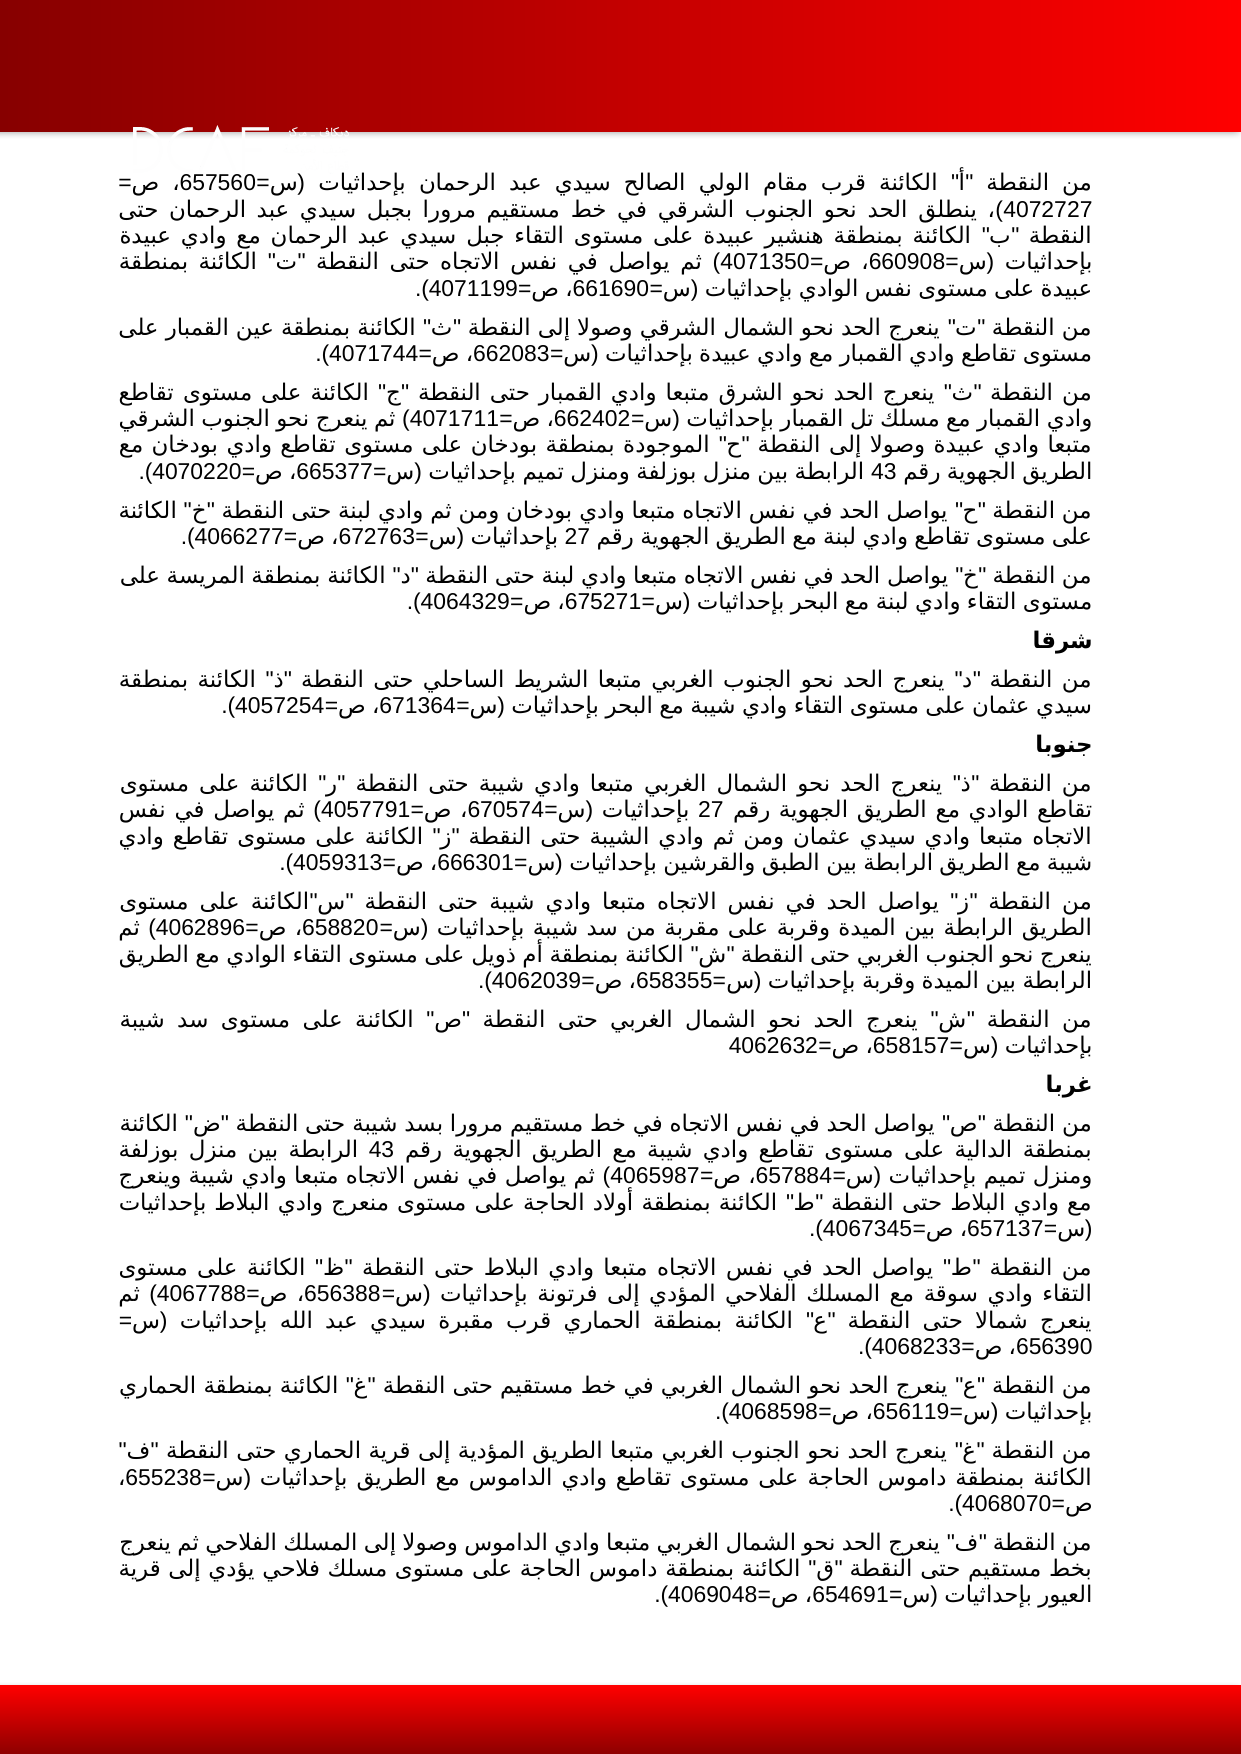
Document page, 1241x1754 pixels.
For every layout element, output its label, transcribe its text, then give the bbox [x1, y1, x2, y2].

text من النقطة "ذ" ينعرج الحد نحو الشمال الغربي متبعا وادي شيبة حتى النقطة "ر" الكائنة على مستوى تقاطع الوادي مع الطريق الجهوية رقم 27 بإحداثيات (س=670574، ص=4057791) ثم يواصل في نفس الاتجاه متبعا وادي سيدي عثمان ومن ثم وادي الشيبة حتى النقطة "ز" الكائنة على مستوى تقاطع وادي شيبة مع الطريق الرابطة بين الطبق والقرشين بإحداثيات (س=666301، ص=4059313). [118, 770, 1092, 875]
text من النقطة "غ" ينعرج الحد نحو الجنوب الغربي متبعا الطريق المؤدية إلى قرية الحماري حتى النقطة "ف" الكائنة بمنطقة داموس الحاجة على مستوى تقاطع وادي الداموس مع الطريق بإحداثيات (س=655238، ص=4068070). [118, 1437, 1092, 1516]
text من النقطة "ف" ينعرج الحد نحو الشمال الغربي متبعا وادي الداموس وصولا إلى المسلك الفلاحي ثم ينعرج بخط مستقيم حتى النقطة "ق" الكائنة بمنطقة داموس الحاجة على مستوى مسلك فلاحي يؤدي إلى قرية العيور بإحداثيات (س=654691، ص=4069048). [118, 1529, 1092, 1608]
text من النقطة "ت" ينعرج الحد نحو الشمال الشرقي وصولا إلى النقطة "ث" الكائنة بمنطقة عين القمبار على مستوى تقاطع وادي القمبار مع وادي عبيدة بإحداثيات (س=662083، ص=4071744). [118, 313, 1092, 366]
text غربا [118, 1071, 1092, 1097]
text من النقطة "أ" الكائنة قرب مقام الولي الصالح سيدي عبد الرحمان بإحداثيات (س=657560، ص=4072727)، ينطلق الحد نحو الجنوب الشرقي في خط مستقيم مرورا بجبل سيدي عبد الرحمان حتى النقطة "ب" الكائنة بمنطقة هنشير عبيدة على مستوى التقاء جبل سيدي عبد الرحمان مع وادي عبيدة بإحداثيات (س=660908، ص=4071350) ثم يواصل في نفس الاتجاه حتى النقطة "ت" الكائنة بمنطقة عبيدة على مستوى نفس الوادي بإحداثيات (س=661690، ص=4071199). [118, 169, 1092, 301]
text من النقطة "ط" يواصل الحد في نفس الاتجاه متبعا وادي البلاط حتى النقطة "ظ" الكائنة على مستوى التقاء وادي سوقة مع المسلك الفلاحي المؤدي إلى فرتونة بإحداثيات (س=656388، ص=4067788) ثم ينعرج شمالا حتى النقطة "ع" الكائنة بمنطقة الحماري قرب مقبرة سيدي عبد الله بإحداثيات (س=656390، ص=4068233). [118, 1254, 1092, 1359]
text من النقطة "خ" يواصل الحد في نفس الاتجاه متبعا وادي لبنة حتى النقطة "د" الكائنة بمنطقة المريسة على مستوى التقاء وادي لبنة مع البحر بإحداثيات (س=675271، ص=4064329). [118, 562, 1092, 614]
picture [133, 125, 349, 169]
text من النقطة "ث" ينعرج الحد نحو الشرق متبعا وادي القمبار حتى النقطة "ج" الكائنة على مستوى تقاطع وادي القمبار مع مسلك تل القمبار بإحداثيات (س=662402، ص=4071711) ثم ينعرج نحو الجنوب الشرقي متبعا وادي عبيدة وصولا إلى النقطة "ح" الموجودة بمنطقة بودخان على مستوى تقاطع وادي بودخان مع الطريق الجهوية رقم 43 الرابطة بين منزل بوزلفة ومنزل تميم بإحداثيات (س=665377، ص=4070220). [118, 379, 1092, 484]
text من النقطة "د" ينعرج الحد نحو الجنوب الغربي متبعا الشريط الساحلي حتى النقطة "ذ" الكائنة بمنطقة سيدي عثمان على مستوى التقاء وادي شيبة مع البحر بإحداثيات (س=671364، ص=4057254). [118, 666, 1092, 718]
text من النقطة "ش" ينعرج الحد نحو الشمال الغربي حتى النقطة "ص" الكائنة على مستوى سد شيبة بإحداثيات (س=658157، ص=4062632 [118, 1006, 1092, 1058]
text من النقطة "ز" يواصل الحد في نفس الاتجاه متبعا وادي شيبة حتى النقطة "س"الكائنة على مستوى الطريق الرابطة بين الميدة وقربة على مقربة من سد شيبة بإحداثيات (س=658820، ص=4062896) ثم ينعرج نحو الجنوب الغربي حتى النقطة "ش" الكائنة بمنطقة أم ذويل على مستوى التقاء الوادي مع الطريق الرابطة بين الميدة وقربة بإحداثيات (س=658355، ص=4062039). [118, 888, 1092, 993]
text شرقا [118, 627, 1092, 653]
text جنوبا [118, 731, 1092, 757]
text من النقطة "ع" ينعرج الحد نحو الشمال الغربي في خط مستقيم حتى النقطة "غ" الكائنة بمنطقة الحماري بإحداثيات (س=656119، ص=4068598). [118, 1372, 1092, 1425]
text من النقطة "ص" يواصل الحد في نفس الاتجاه في خط مستقيم مرورا بسد شيبة حتى النقطة "ض" الكائنة بمنطقة الدالية على مستوى تقاطع وادي شيبة مع الطريق الجهوية رقم 43 الرابطة بين منزل بوزلفة ومنزل تميم بإحداثيات (س=657884، ص=4065987) ثم يواصل في نفس الاتجاه متبعا وادي شيبة وينعرج مع وادي البلاط حتى النقطة "ط" الكائنة بمنطقة أولاد الحاجة على مستوى منعرج وادي البلاط بإحداثيات (س=657137، ص=4067345). [118, 1110, 1092, 1242]
text من النقطة "ح" يواصل الحد في نفس الاتجاه متبعا وادي بودخان ومن ثم وادي لبنة حتى النقطة "خ" الكائنة على مستوى تقاطع وادي لبنة مع الطريق الجهوية رقم 27 بإحداثيات (س=672763، ص=4066277). [118, 497, 1092, 549]
